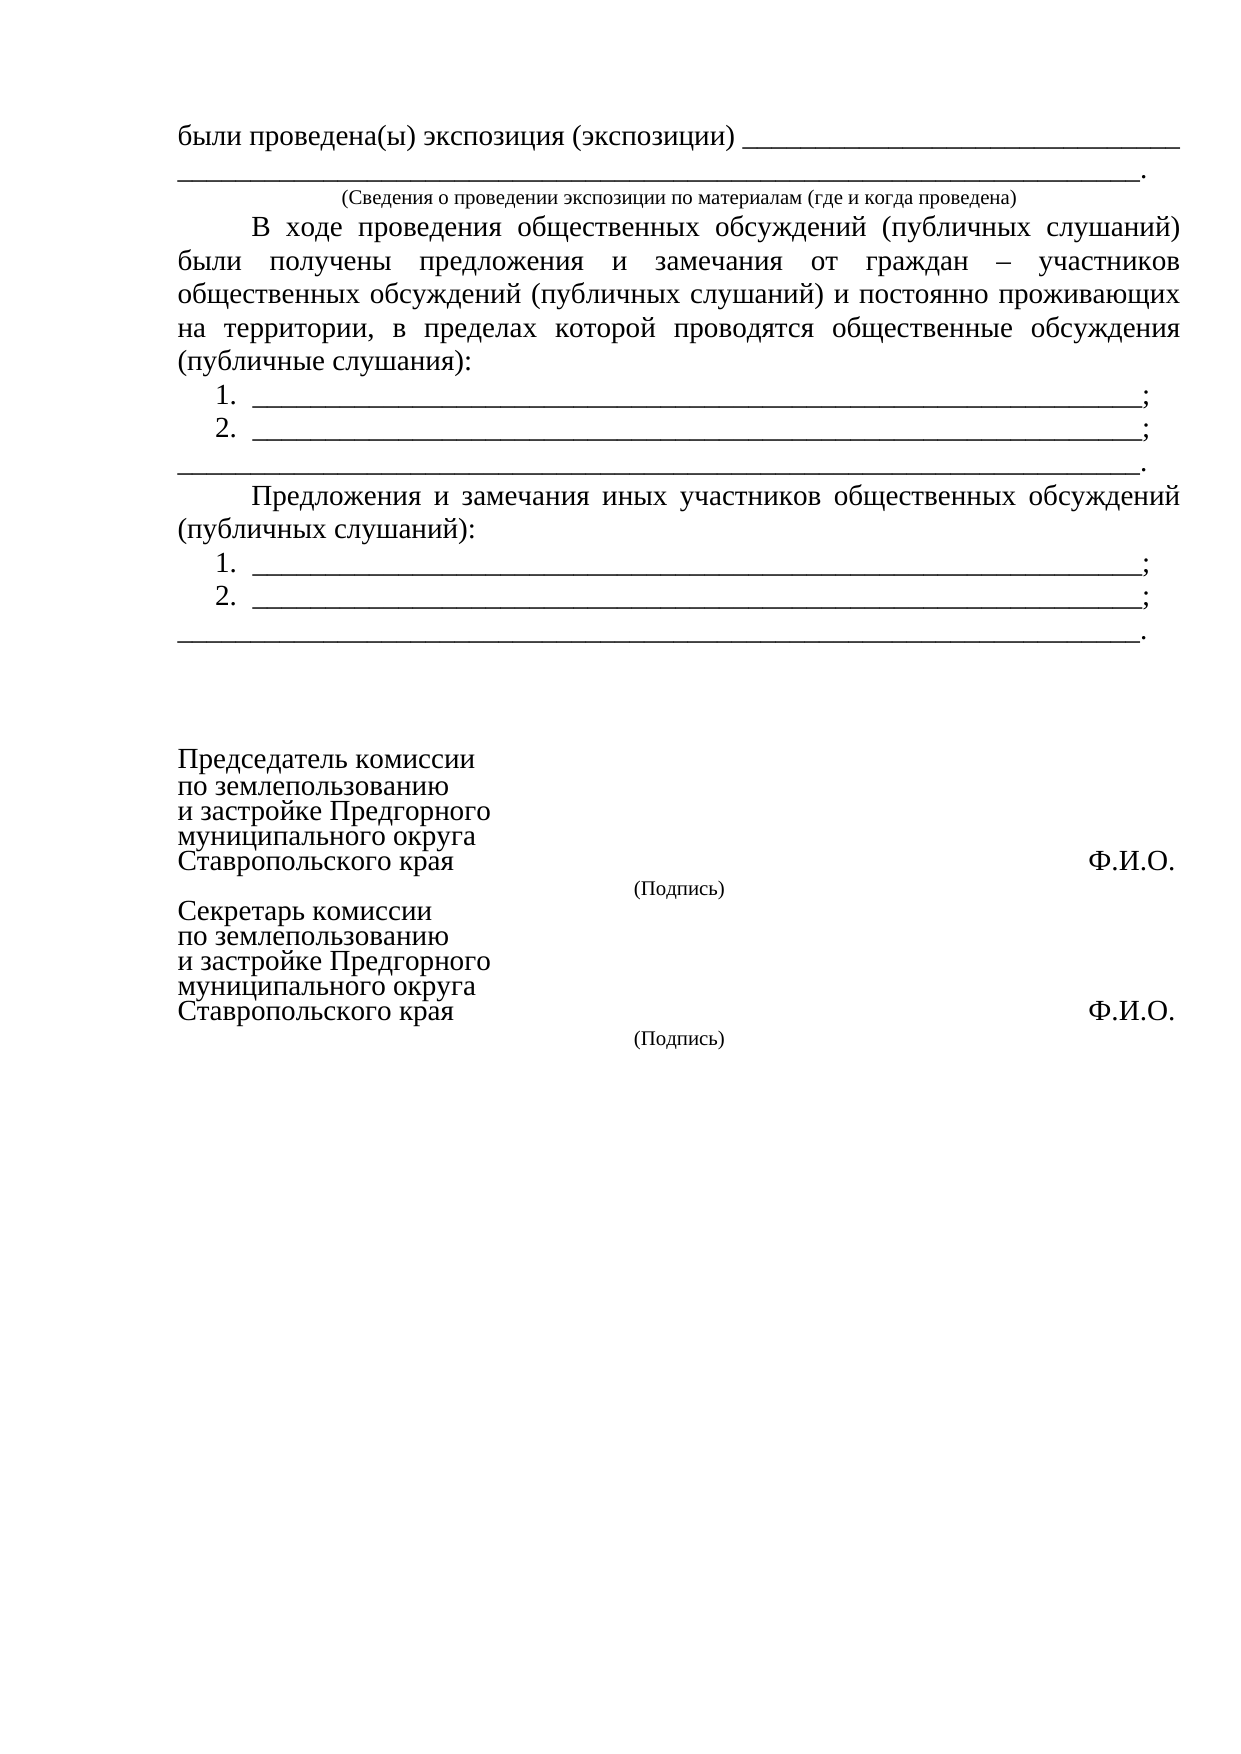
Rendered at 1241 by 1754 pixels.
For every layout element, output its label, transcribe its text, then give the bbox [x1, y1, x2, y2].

text (Сведения о проведении экспозиции по материалам (где и когда проведена) [177, 185, 1181, 209]
text (Подпись) [177, 875, 1181, 900]
text по землепользованию [177, 925, 1181, 950]
text В ходе проведения общественных обсуждений (публичных слушаний) были получены предложения и замечания от граждан – участников общественных обсуждений (публичных слушаний) и постоянно проживающих на территории, в пределах которой проводятся общественные обсуждения (публичные слушания): [177, 209, 1181, 377]
text и застройке Предгорного [177, 950, 1181, 975]
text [177, 118, 1181, 152]
text и застройке Предгорного [177, 800, 1181, 825]
list _____________________________________________________________; [215, 411, 1181, 444]
text по землепользованию [177, 775, 1181, 800]
list _____________________________________________________________; [215, 545, 1181, 578]
text Предложения и замечания иных участников общественных обсуждений (публичных слушаний): [177, 478, 1181, 545]
text (Подпись) [177, 1025, 1181, 1050]
text Ставропольского края Ф.И.О. [177, 850, 1181, 875]
text Председатель комиссии [177, 742, 1181, 775]
text Ставропольского края Ф.И.О. [177, 1000, 1181, 1025]
text __________________________________________________________________. [177, 612, 1181, 645]
text муниципального округа [177, 825, 1181, 850]
list _____________________________________________________________; [215, 377, 1181, 411]
text __________________________________________________________________. [177, 444, 1181, 478]
text Секретарь комиссии [177, 900, 1181, 925]
text муниципального округа [177, 975, 1181, 1000]
text __________________________________________________________________. [177, 152, 1181, 185]
list _____________________________________________________________; [215, 578, 1181, 612]
